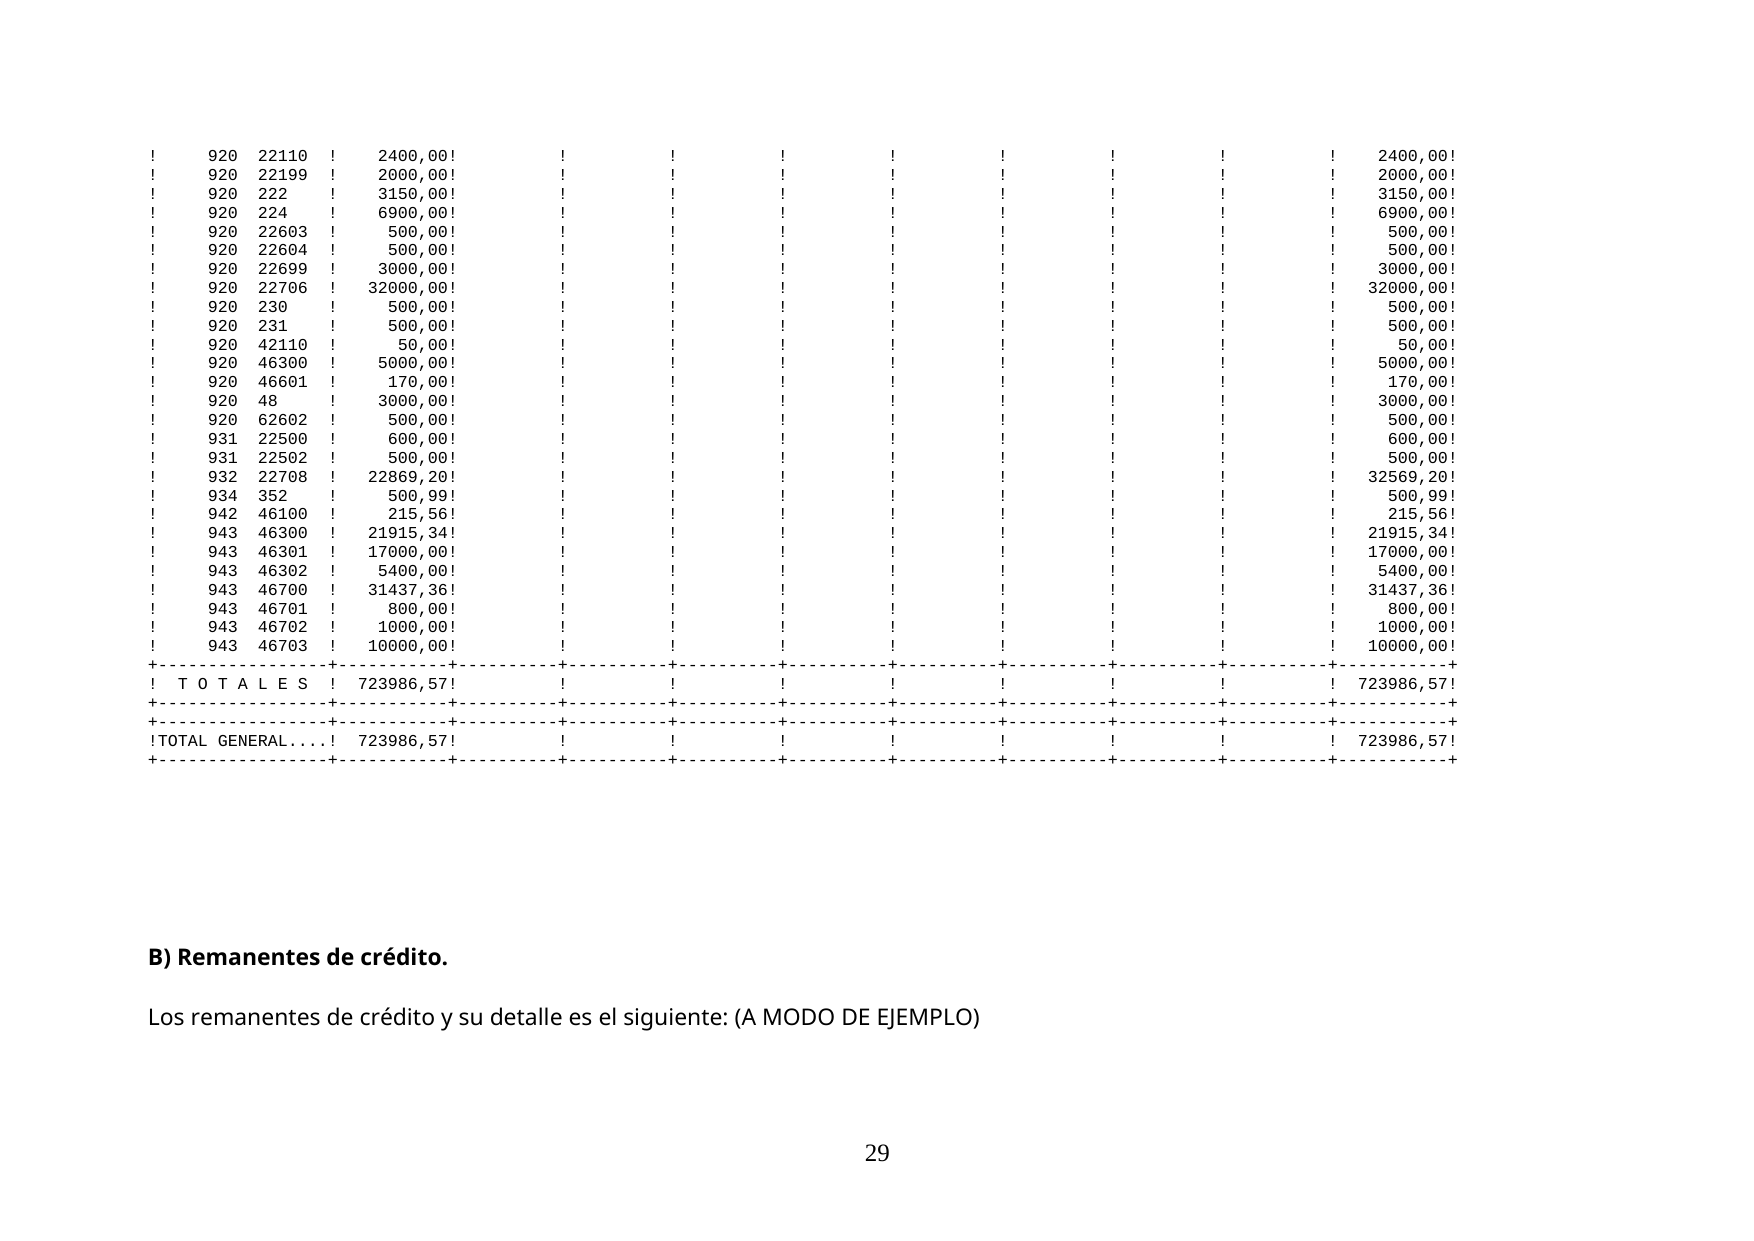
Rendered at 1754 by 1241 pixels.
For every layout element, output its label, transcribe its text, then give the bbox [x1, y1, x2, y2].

text ! 943 46701 ! 800,00! ! ! ! ! ! ! ! ! 800,00! [148, 600, 1606, 619]
text !TOTAL GENERAL....! 723986,57! ! ! ! ! ! ! ! ! 723986,57! [148, 732, 1606, 751]
text B) Remanentes de crédito. [148, 941, 1606, 972]
text ! 943 46302 ! 5400,00! ! ! ! ! ! ! ! ! 5400,00! [148, 562, 1606, 581]
text ! 931 22502 ! 500,00! ! ! ! ! ! ! ! ! 500,00! [148, 449, 1606, 468]
text ! 920 230 ! 500,00! ! ! ! ! ! ! ! ! 500,00! [148, 298, 1606, 317]
text ! 920 22199 ! 2000,00! ! ! ! ! ! ! ! ! 2000,00! [148, 167, 1606, 185]
text +-----------------+-----------+----------+----------+----------+----------+----------+----------+----------+----------+-----------+ [148, 713, 1606, 732]
text ! 920 22706 ! 32000,00! ! ! ! ! ! ! ! ! 32000,00! [148, 280, 1606, 298]
text ! 920 231 ! 500,00! ! ! ! ! ! ! ! ! 500,00! [148, 317, 1606, 336]
text ! 932 22708 ! 22869,20! ! ! ! ! ! ! ! ! 32569,20! [148, 468, 1606, 487]
text ! 920 62602 ! 500,00! ! ! ! ! ! ! ! ! 500,00! [148, 412, 1606, 431]
text ! 920 22604 ! 500,00! ! ! ! ! ! ! ! ! 500,00! [148, 242, 1606, 261]
text +-----------------+-----------+----------+----------+----------+----------+----------+----------+----------+----------+-----------+ [148, 694, 1606, 713]
text ! 920 224 ! 6900,00! ! ! ! ! ! ! ! ! 6900,00! [148, 204, 1606, 223]
text +-----------------+-----------+----------+----------+----------+----------+----------+----------+----------+----------+-----------+ [148, 751, 1606, 770]
text ! 934 352 ! 500,99! ! ! ! ! ! ! ! ! 500,99! [148, 487, 1606, 506]
text ! 920 22603 ! 500,00! ! ! ! ! ! ! ! ! 500,00! [148, 223, 1606, 242]
text +-----------------+-----------+----------+----------+----------+----------+----------+----------+----------+----------+-----------+ [148, 657, 1606, 676]
text ! 942 46100 ! 215,56! ! ! ! ! ! ! ! ! 215,56! [148, 506, 1606, 525]
text ! 943 46300 ! 21915,34! ! ! ! ! ! ! ! ! 21915,34! [148, 525, 1606, 544]
text ! 943 46702 ! 1000,00! ! ! ! ! ! ! ! ! 1000,00! [148, 619, 1606, 638]
text ! 931 22500 ! 600,00! ! ! ! ! ! ! ! ! 600,00! [148, 431, 1606, 449]
text ! 920 222 ! 3150,00! ! ! ! ! ! ! ! ! 3150,00! [148, 185, 1606, 204]
text ! 920 42110 ! 50,00! ! ! ! ! ! ! ! ! 50,00! [148, 336, 1606, 355]
text Los remanentes de crédito y su detalle es el siguiente: (A MODO DE EJEMPLO) [148, 1001, 1606, 1032]
text ! 943 46703 ! 10000,00! ! ! ! ! ! ! ! ! 10000,00! [148, 638, 1606, 657]
text ! 943 46301 ! 17000,00! ! ! ! ! ! ! ! ! 17000,00! [148, 544, 1606, 562]
text ! 920 22699 ! 3000,00! ! ! ! ! ! ! ! ! 3000,00! [148, 261, 1606, 280]
text ! 920 22110 ! 2400,00! ! ! ! ! ! ! ! ! 2400,00! [148, 148, 1606, 167]
text ! 920 48 ! 3000,00! ! ! ! ! ! ! ! ! 3000,00! [148, 393, 1606, 412]
text ! 920 46601 ! 170,00! ! ! ! ! ! ! ! ! 170,00! [148, 374, 1606, 393]
text ! 920 46300 ! 5000,00! ! ! ! ! ! ! ! ! 5000,00! [148, 355, 1606, 374]
text ! T O T A L E S ! 723986,57! ! ! ! ! ! ! ! ! 723986,57! [148, 676, 1606, 694]
text ! 943 46700 ! 31437,36! ! ! ! ! ! ! ! ! 31437,36! [148, 581, 1606, 600]
